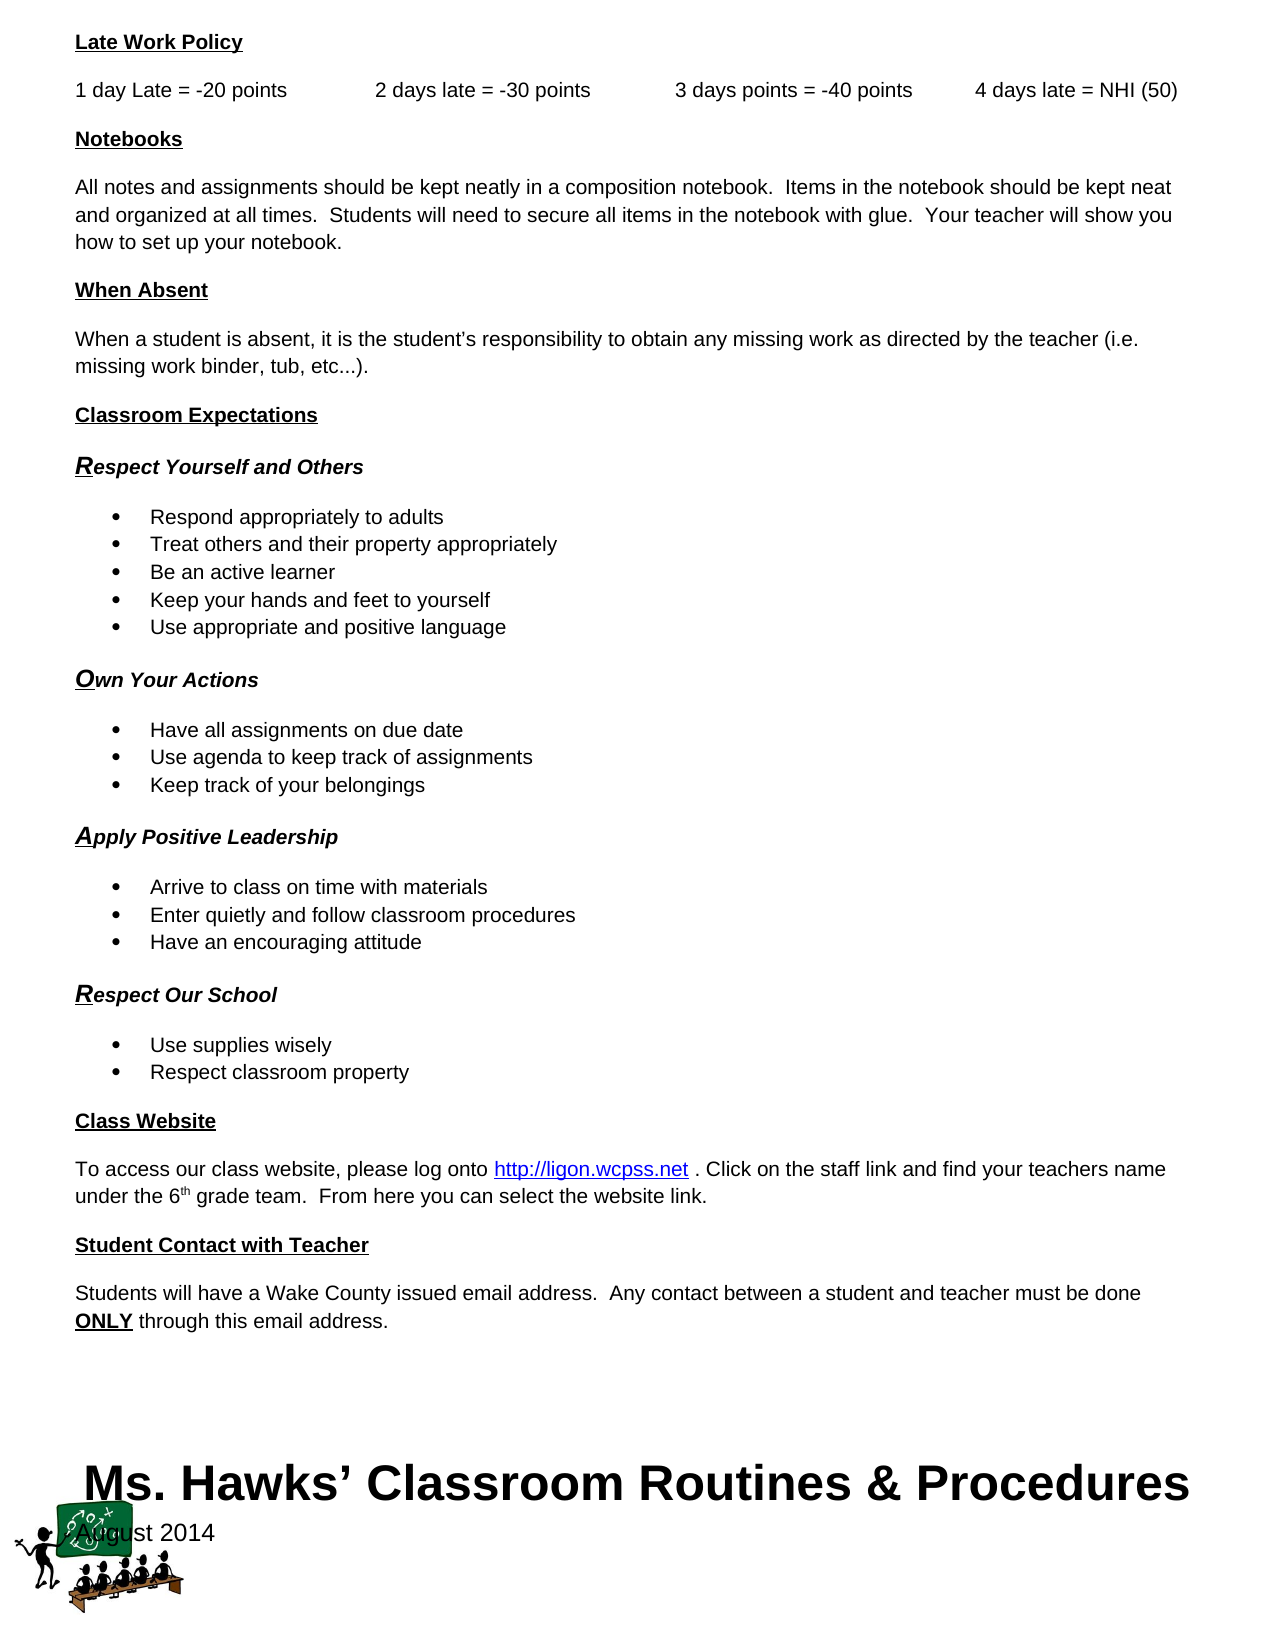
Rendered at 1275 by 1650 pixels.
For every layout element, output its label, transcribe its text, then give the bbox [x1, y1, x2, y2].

text Apply Positive Leadership [75, 821, 1200, 850]
list Use agenda to keep track of assignments [112, 745, 1200, 769]
text All notes and assignments should be kept neatly in a composition notebook. Items in the notebook should be kept neat and organized at all times. Students will need to secure all items in the notebook with glue. Your teacher will show you how to set up your notebook. [75, 175, 1200, 254]
list Arrive to class on time with materials [112, 875, 1200, 899]
picture [14, 1471, 184, 1642]
picture [176, 1525, 184, 1539]
text Students will have a Wake County issued email address. Any contact between a student and teacher must be done ONLY through this email address. [75, 1281, 1200, 1332]
list Enter quietly and follow classroom procedures [112, 902, 1200, 927]
list Use appropriate and positive language [112, 615, 1200, 639]
list Have an encouraging attitude [112, 930, 1200, 954]
text When a student is absent, it is the student’s responsibility to obtain any missing work as directed by the teacher (i.e. missing work binder, tub, etc...). [75, 327, 1200, 378]
text Notebooks [75, 127, 1200, 151]
list Have all assignments on due date [112, 717, 1200, 741]
text When Absent [75, 278, 1200, 302]
list Keep track of your belongings [112, 773, 1200, 797]
text 1 day Late = -20 points 2 days late = -30 points 3 days points = -40 points 4 days late = NHI (50) [75, 78, 1200, 102]
text To access our class website, please log onto http://ligon.wcpss.net . Click on the staff link and find your teachers name under the 6th grade team. From here you can select the website link. [75, 1157, 1200, 1208]
text Ms. Hawks’ Classroom Routines & Procedures [75, 1453, 1200, 1511]
text Class Website [75, 1108, 1200, 1132]
list Respect classroom property [112, 1060, 1200, 1084]
text Own Your Actions [75, 663, 1200, 692]
list Be an active learner [112, 560, 1200, 584]
text Respect Our School [75, 978, 1200, 1007]
text Classroom Expectations [75, 402, 1200, 426]
text Student Contact with Teacher [75, 1233, 1200, 1257]
list Use supplies wisely [112, 1032, 1200, 1056]
text Late Work Policy [75, 30, 1200, 54]
text Respect Yourself and Others [75, 451, 1200, 479]
list Treat others and their property appropriately [112, 532, 1200, 556]
list Keep your hands and feet to yourself [112, 587, 1200, 612]
list Respond appropriately to adults [112, 505, 1200, 529]
